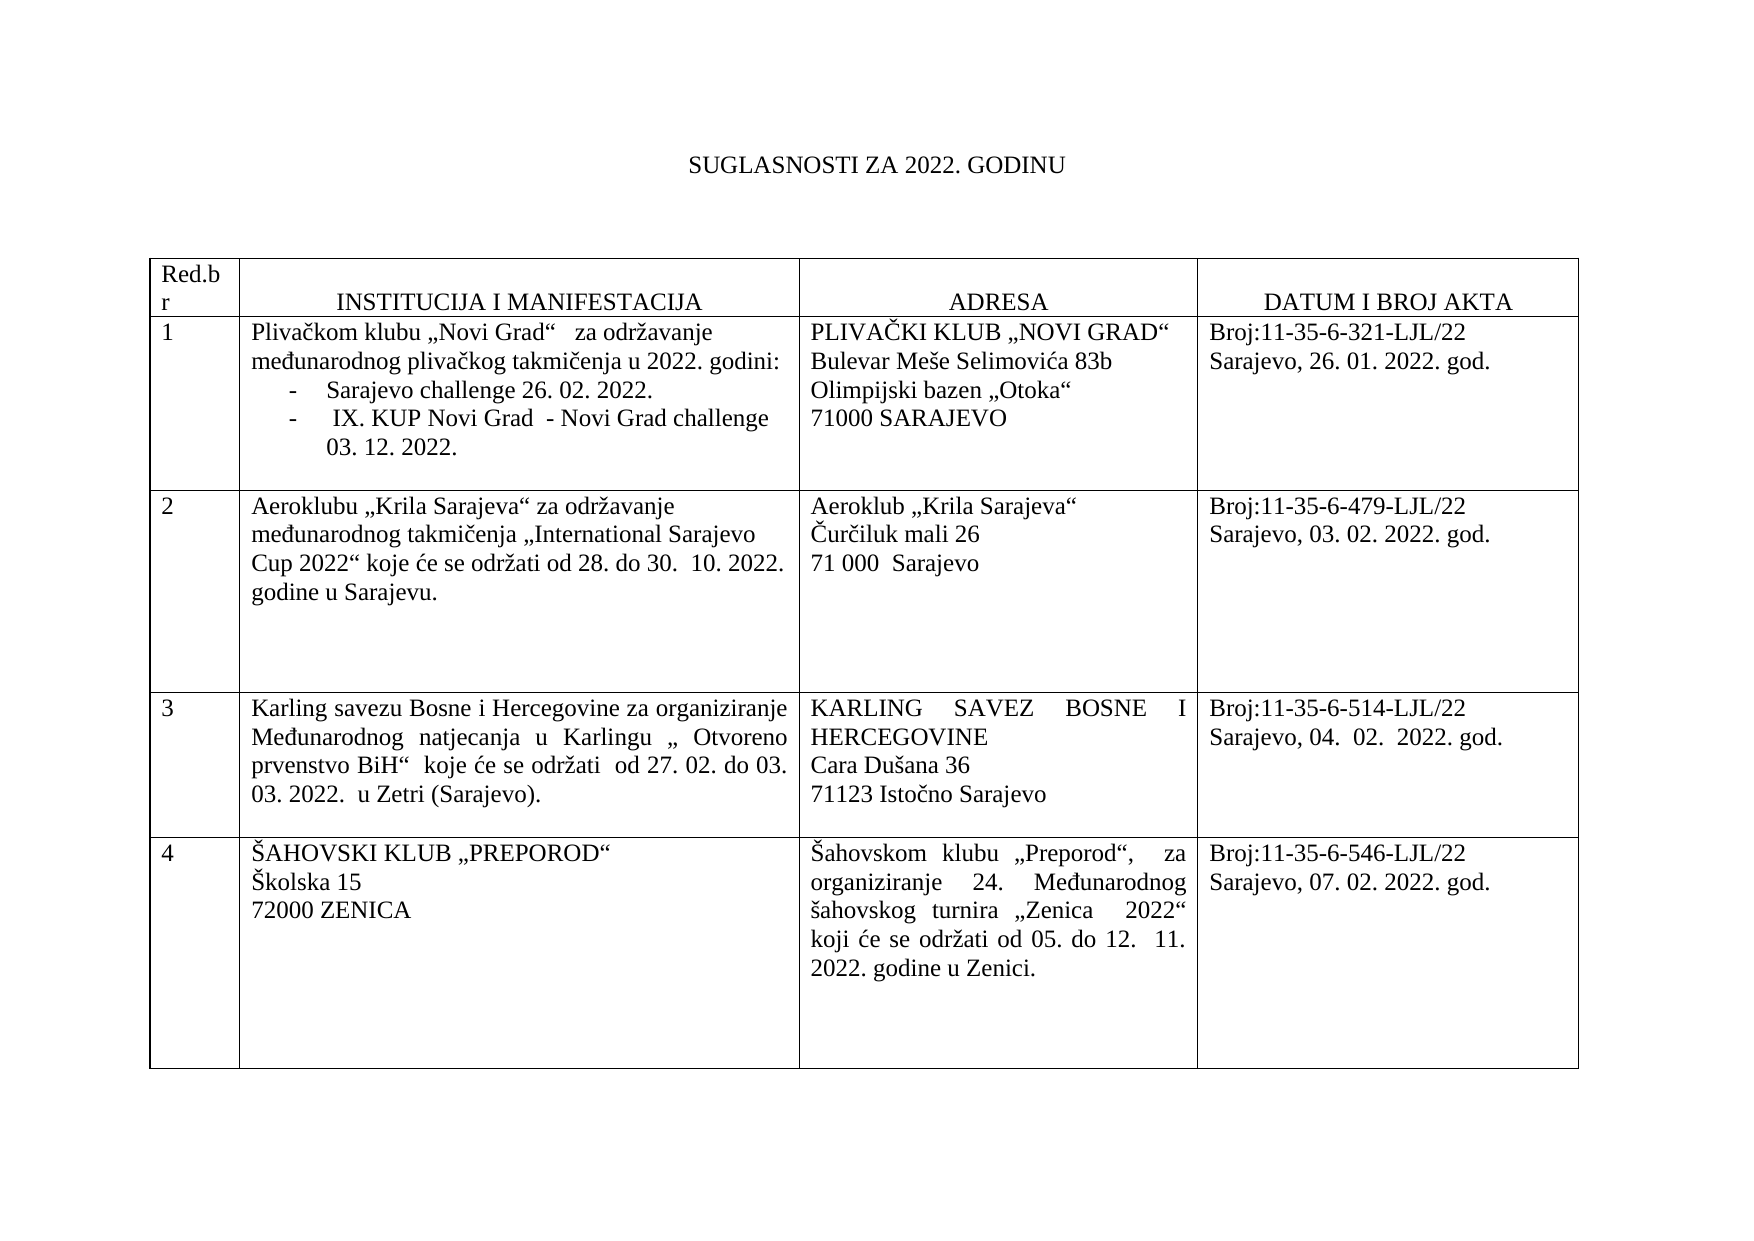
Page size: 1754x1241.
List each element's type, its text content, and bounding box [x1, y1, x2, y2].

table_cell Aeroklubu „Krila Sarajeva“ za održavanje međunarodnog takmičenja „International Sarajevo Cup 2022“ koje će se održati od 28. do 30. 10. 2022. godine u Sarajevu. [240, 491, 799, 692]
table_cell Broj:11-35-6-546-LJL/22 Sarajevo, 07. 02. 2022. god. [1198, 838, 1578, 1068]
table_cell Aeroklub „Krila Sarajeva“ Čurčiluk mali 26 71 000 Sarajevo [800, 491, 1197, 692]
text SUGLASNOSTI ZA 2022. GODINU [150, 150, 1604, 179]
table_cell Broj:11-35-6-321-LJL/22 Sarajevo, 26. 01. 2022. god. [1198, 317, 1578, 490]
table_header DATUM I BROJ AKTA [1198, 259, 1578, 316]
table_cell 3 [151, 693, 239, 837]
table_cell 2 [151, 491, 239, 692]
table_cell Broj:11-35-6-514-LJL/22 Sarajevo, 04. 02. 2022. god. [1198, 693, 1578, 837]
table_cell ŠAHOVSKI KLUB „PREPOROD“ Školska 15 72000 ZENICA [240, 838, 799, 1068]
table_header INSTITUCIJA I MANIFESTACIJA [240, 259, 799, 316]
table_cell 4 [151, 838, 239, 1068]
table_header Red.br [151, 259, 239, 316]
table_cell Karling savezu Bosne i Hercegovine za organiziranje Međunarodnog natjecanja u Karlingu „ Otvoreno prvenstvo BiH“ koje će se održati od 27. 02. do 03. 03. 2022. u Zetri (Sarajevo). [240, 693, 799, 837]
table_cell PLIVAČKI KLUB „NOVI GRAD“ Bulevar Meše Selimovića 83b Olimpijski bazen „Otoka“ 71000 SARAJEVO [800, 317, 1197, 490]
table_cell Broj:11-35-6-479-LJL/22 Sarajevo, 03. 02. 2022. god. [1198, 491, 1578, 692]
table_cell Plivačkom klubu „Novi Grad“ za održavanje međunarodnog plivačkog takmičenja u 2022. godini: Sarajevo challenge 26. 02. 2022. IX. KUP Novi Grad - Novi Grad challenge 03. 12. 2022. [240, 317, 799, 490]
table_header ADRESA [800, 259, 1197, 316]
table_cell 1 [151, 317, 239, 490]
table_cell Šahovskom klubu „Preporod“, za organiziranje 24. Međunarodnog šahovskog turnira „Zenica 2022“ koji će se održati od 05. do 12. 11. 2022. godine u Zenici. [800, 838, 1197, 1068]
table_cell KARLING SAVEZ BOSNE I HERCEGOVINE Cara Dušana 36 71123 Istočno Sarajevo [800, 693, 1197, 837]
